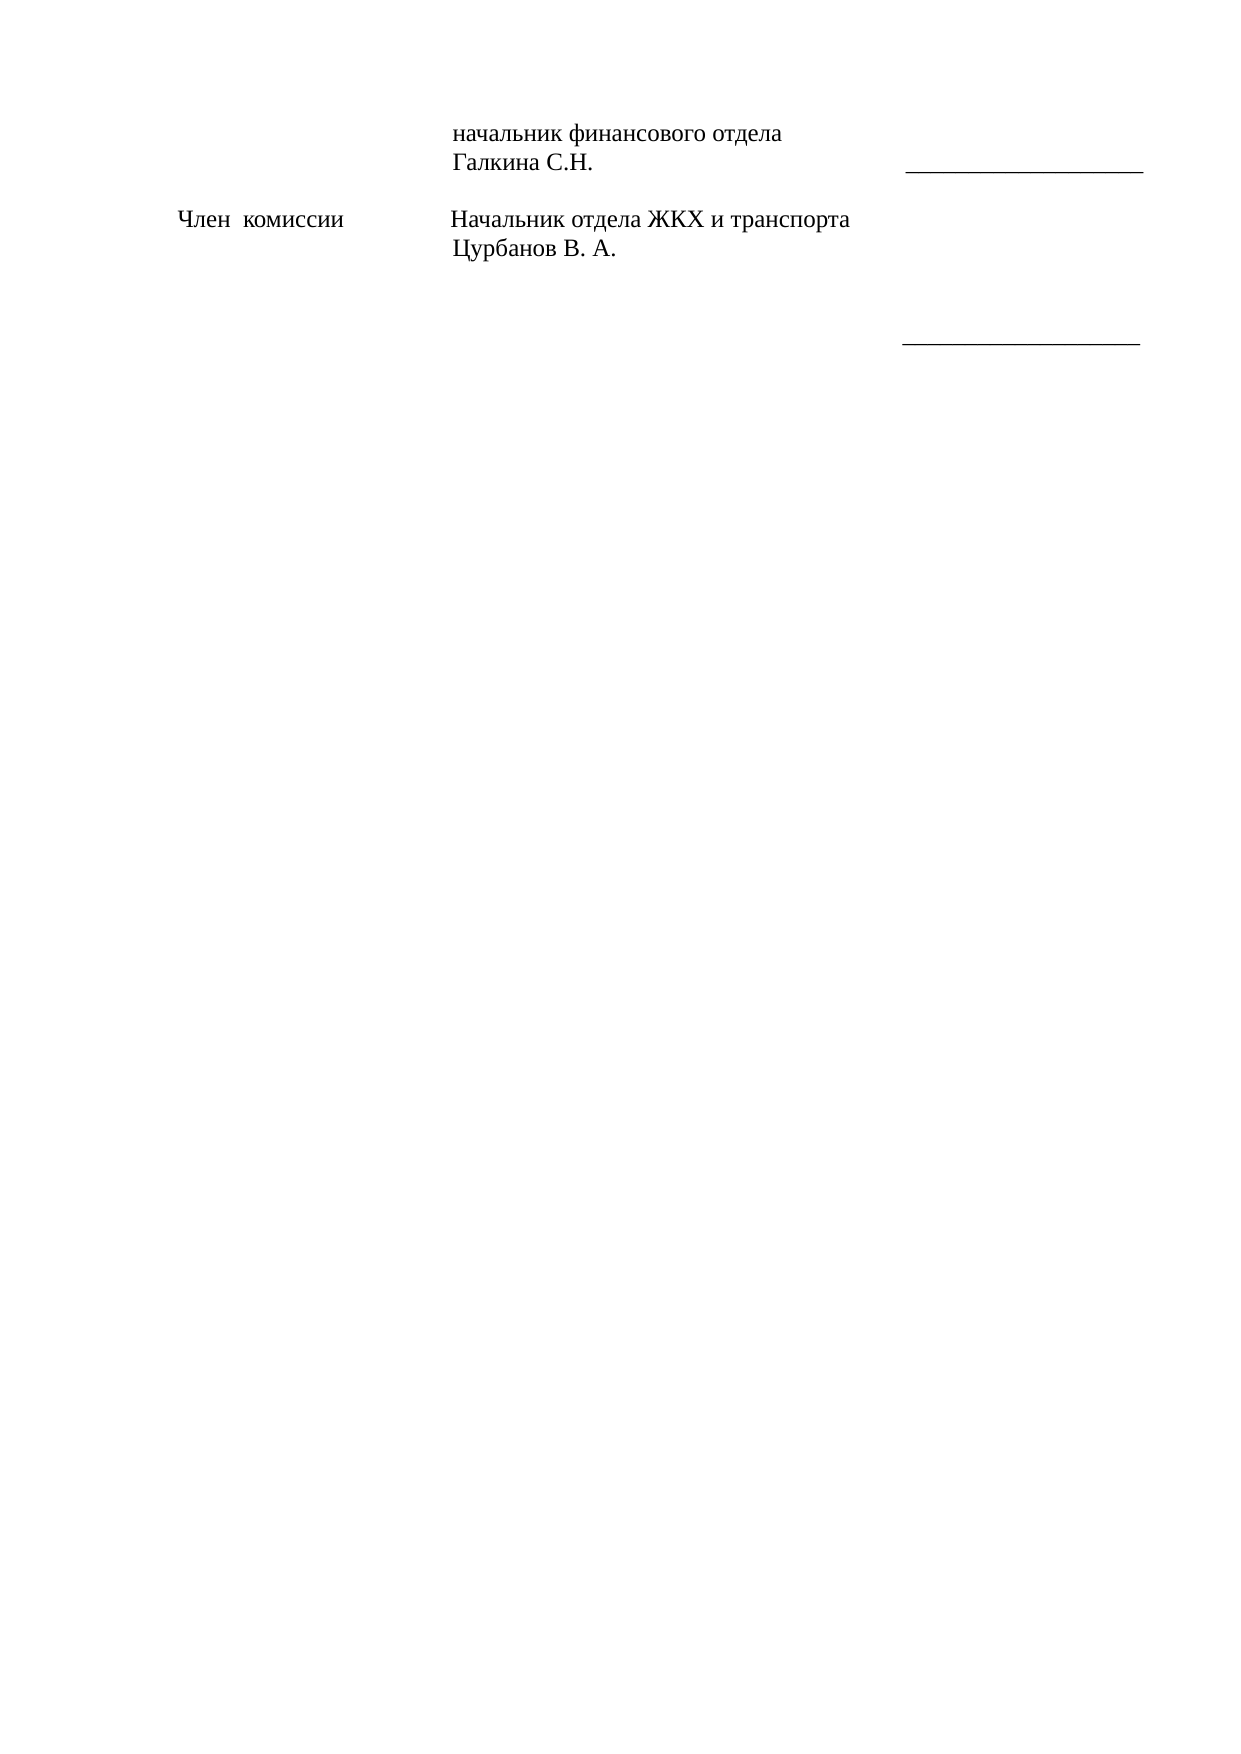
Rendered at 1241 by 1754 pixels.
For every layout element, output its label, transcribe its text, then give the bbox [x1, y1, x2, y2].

text ___________________ [177, 319, 1152, 348]
text Цурбанов В. А. [177, 233, 1152, 262]
text начальник финансового отдела [177, 118, 1152, 147]
text Галкина С.Н. ___________________ [177, 147, 1152, 176]
text Член комиссии Начальник отдела ЖКХ и транспорта [177, 204, 1152, 233]
